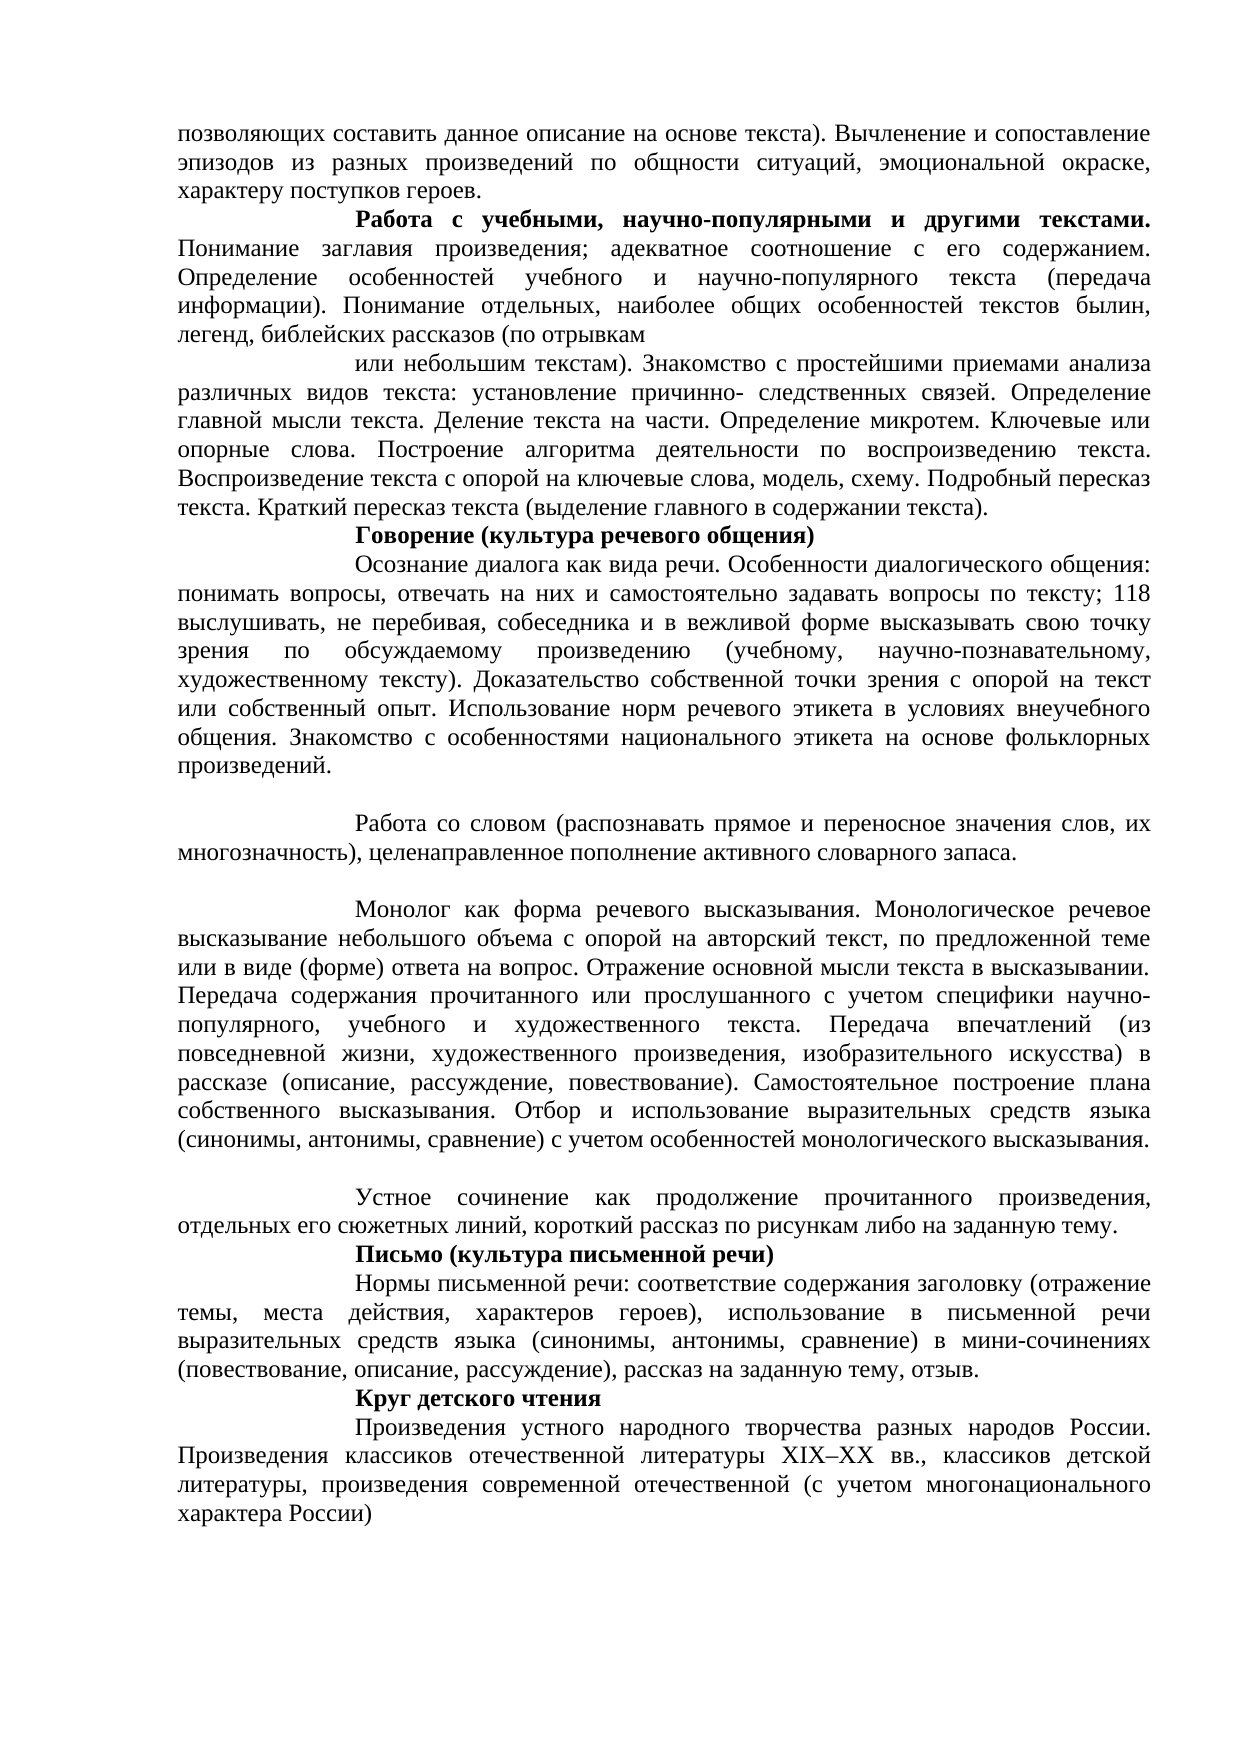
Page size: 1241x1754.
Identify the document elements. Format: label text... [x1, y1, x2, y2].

text Говорение (культура речевого общения) [177, 521, 1152, 549]
text Круг детского чтения [177, 1383, 1152, 1412]
text Работа с учебными, научно-популярными и другими текстами. Понимание заглавия произведения; адекватное соотношение с его содержанием. Определение особенностей учебного и научно-популярного текста (передача информации). Понимание отдельных, наиболее общих особенностей текстов былин, легенд, библейских рассказов (по отрывкам [177, 204, 1152, 348]
text Работа со словом (распознавать прямое и переносное значения слов, их многозначность), целенаправленное пополнение активного словарного запаса. [177, 808, 1152, 866]
text Письмо (культура письменной речи) [177, 1239, 1152, 1268]
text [177, 118, 1152, 204]
text Произведения устного народного творчества разных народов России. Произведения классиков отечественной литературы XIX–ХХ вв., классиков детской литературы, произведения современной отечественной (с учетом многонационального характера России) [177, 1412, 1152, 1527]
text Осознание диалога как вида речи. Особенности диалогического общения: понимать вопросы, отвечать на них и самостоятельно задавать вопросы по тексту; 118 выслушивать, не перебивая, собеседника и в вежливой форме высказывать свою точку зрения по обсуждаемому произведению (учебному, научно-познавательному, художественному тексту). Доказательство собственной точки зрения с опорой на текст или собственный опыт. Использование норм речевого этикета в условиях внеучебного общения. Знакомство с особенностями национального этикета на основе фольклорных произведений. [177, 549, 1152, 779]
text Монолог как форма речевого высказывания. Монологическое речевое высказывание небольшого объема с опорой на авторский текст, по предложенной теме или в виде (форме) ответа на вопрос. Отражение основной мысли текста в высказывании. Передача содержания прочитанного или прослушанного с учетом специфики научно-популярного, учебного и художественного текста. Передача впечатлений (из повседневной жизни, художественного произведения, изобразительного искусства) в рассказе (описание, рассуждение, повествование). Самостоятельное построение плана собственного высказывания. Отбор и использование выразительных средств языка (синонимы, антонимы, сравнение) с учетом особенностей монологического высказывания. [177, 894, 1152, 1153]
text или небольшим текстам). Знакомство с простейшими приемами анализа различных видов текста: установление причинно- следственных связей. Определение главной мысли текста. Деление текста на части. Определение микротем. Ключевые или опорные слова. Построение алгоритма деятельности по воспроизведению текста. Воспроизведение текста с опорой на ключевые слова, модель, схему. Подробный пересказ текста. Краткий пересказ текста (выделение главного в содержании текста). [177, 348, 1152, 521]
text Устное сочинение как продолжение прочитанного произведения, отдельных его сюжетных линий, короткий рассказ по рисункам либо на заданную тему. [177, 1182, 1152, 1239]
text Нормы письменной речи: соответствие содержания заголовку (отражение темы, места действия, характеров героев), использование в письменной речи выразительных средств языка (синонимы, антонимы, сравнение) в мини-сочинениях (повествование, описание, рассуждение), рассказ на заданную тему, отзыв. [177, 1268, 1152, 1383]
